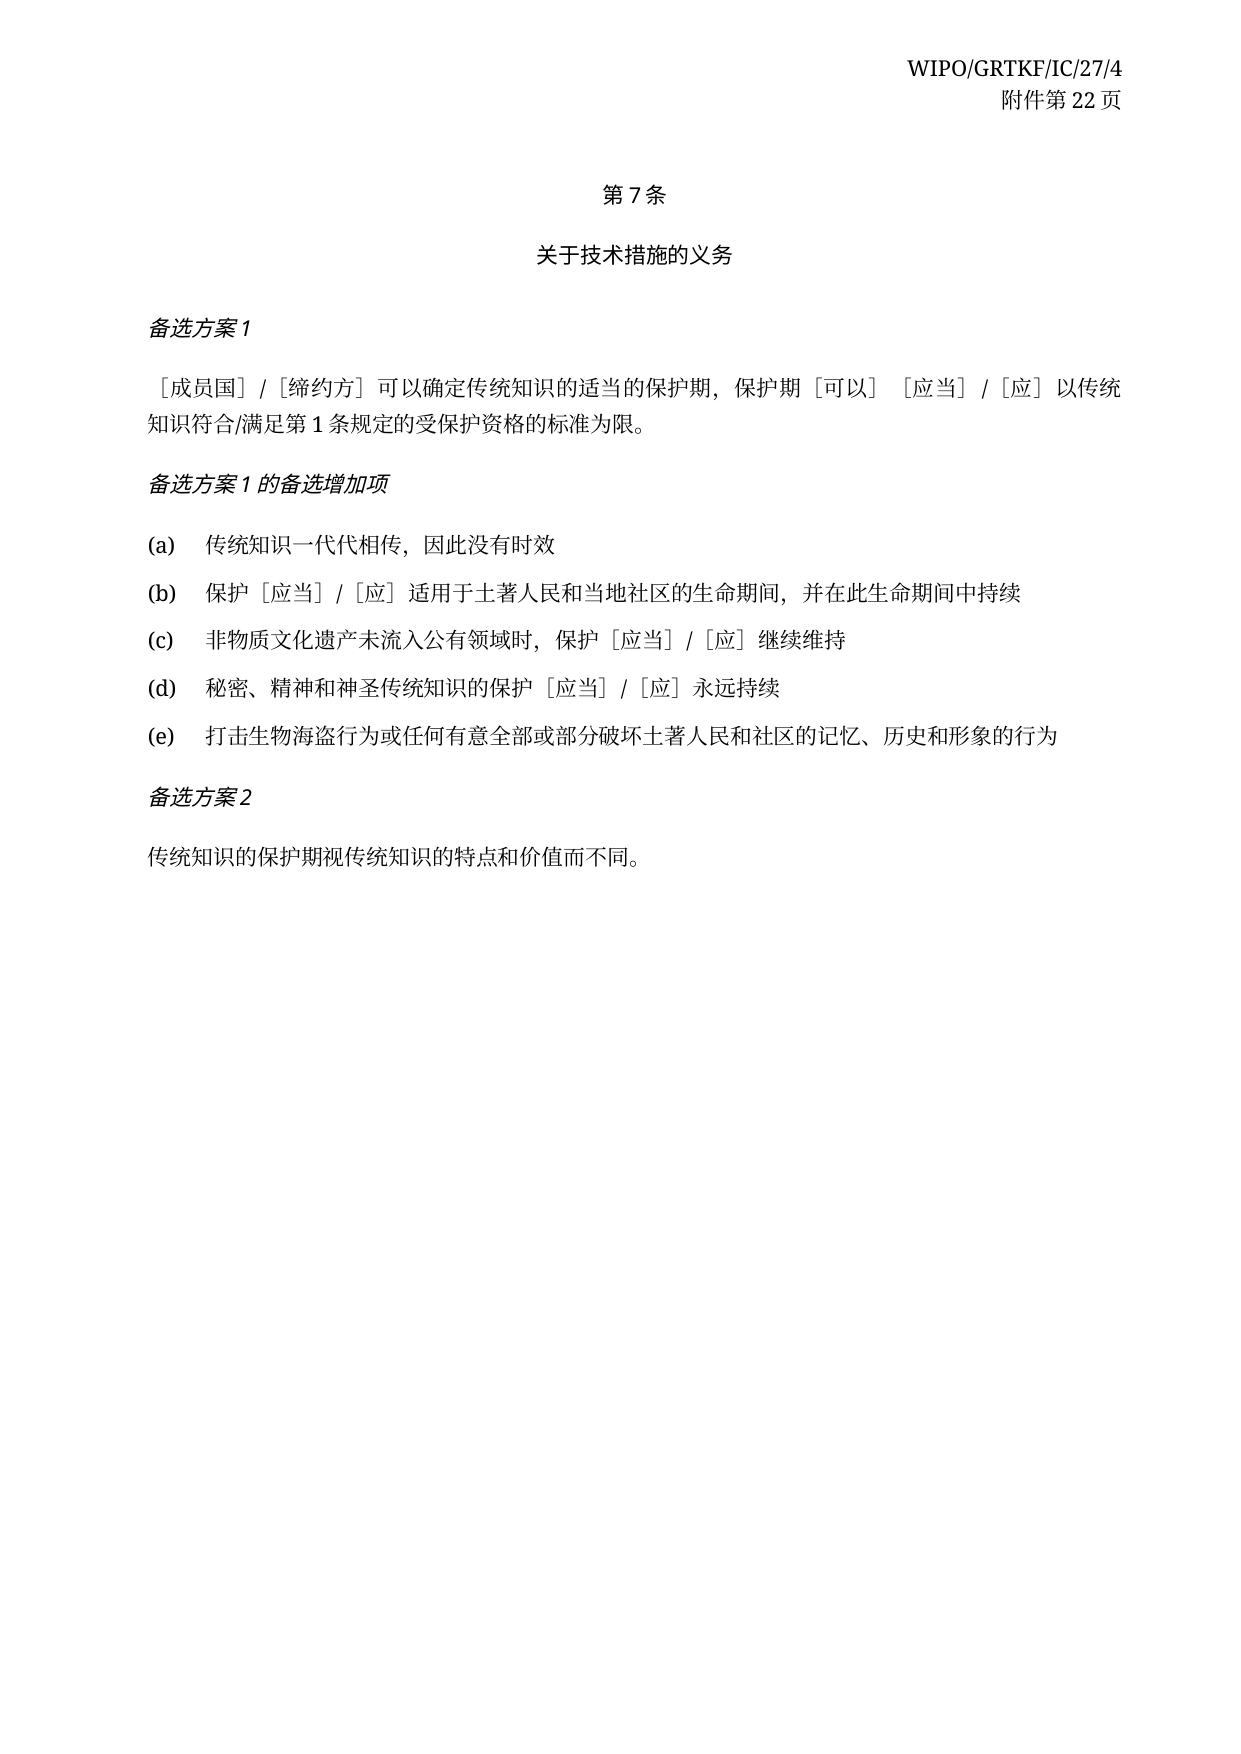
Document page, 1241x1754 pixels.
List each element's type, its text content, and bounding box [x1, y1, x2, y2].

list 非物质文化遗产未流入公有领域时，保护［应当］/［应］继续维持 [148, 620, 1122, 655]
list 打击生物海盗行为或任何有意全部或部分破坏土著人民和社区的记忆、历史和形象的行为 [148, 716, 1122, 751]
text 备选方案2 [148, 776, 1122, 812]
text 传统知识的保护期视传统知识的特点和价值而不同。 [148, 837, 1122, 872]
text 第7条 [148, 174, 1122, 209]
list 保护［应当］/［应］适用于土著人民和当地社区的生命期间，并在此生命期间中持续 [148, 572, 1122, 607]
text 备选方案1 [148, 307, 1122, 343]
text 关于技术措施的义务 [148, 234, 1122, 270]
list 秘密、精神和神圣传统知识的保护［应当］/［应］永远持续 [148, 668, 1122, 703]
text ［成员国］/［缔约方］可以确定传统知识的适当的保护期，保护期［可以］［应当］/［应］以传统知识符合/满足第1条规定的受保护资格的标准为限。 [148, 368, 1122, 439]
text 备选方案1的备选增加项 [148, 464, 1122, 499]
list 传统知识一代代相传，因此没有时效 [148, 524, 1122, 559]
